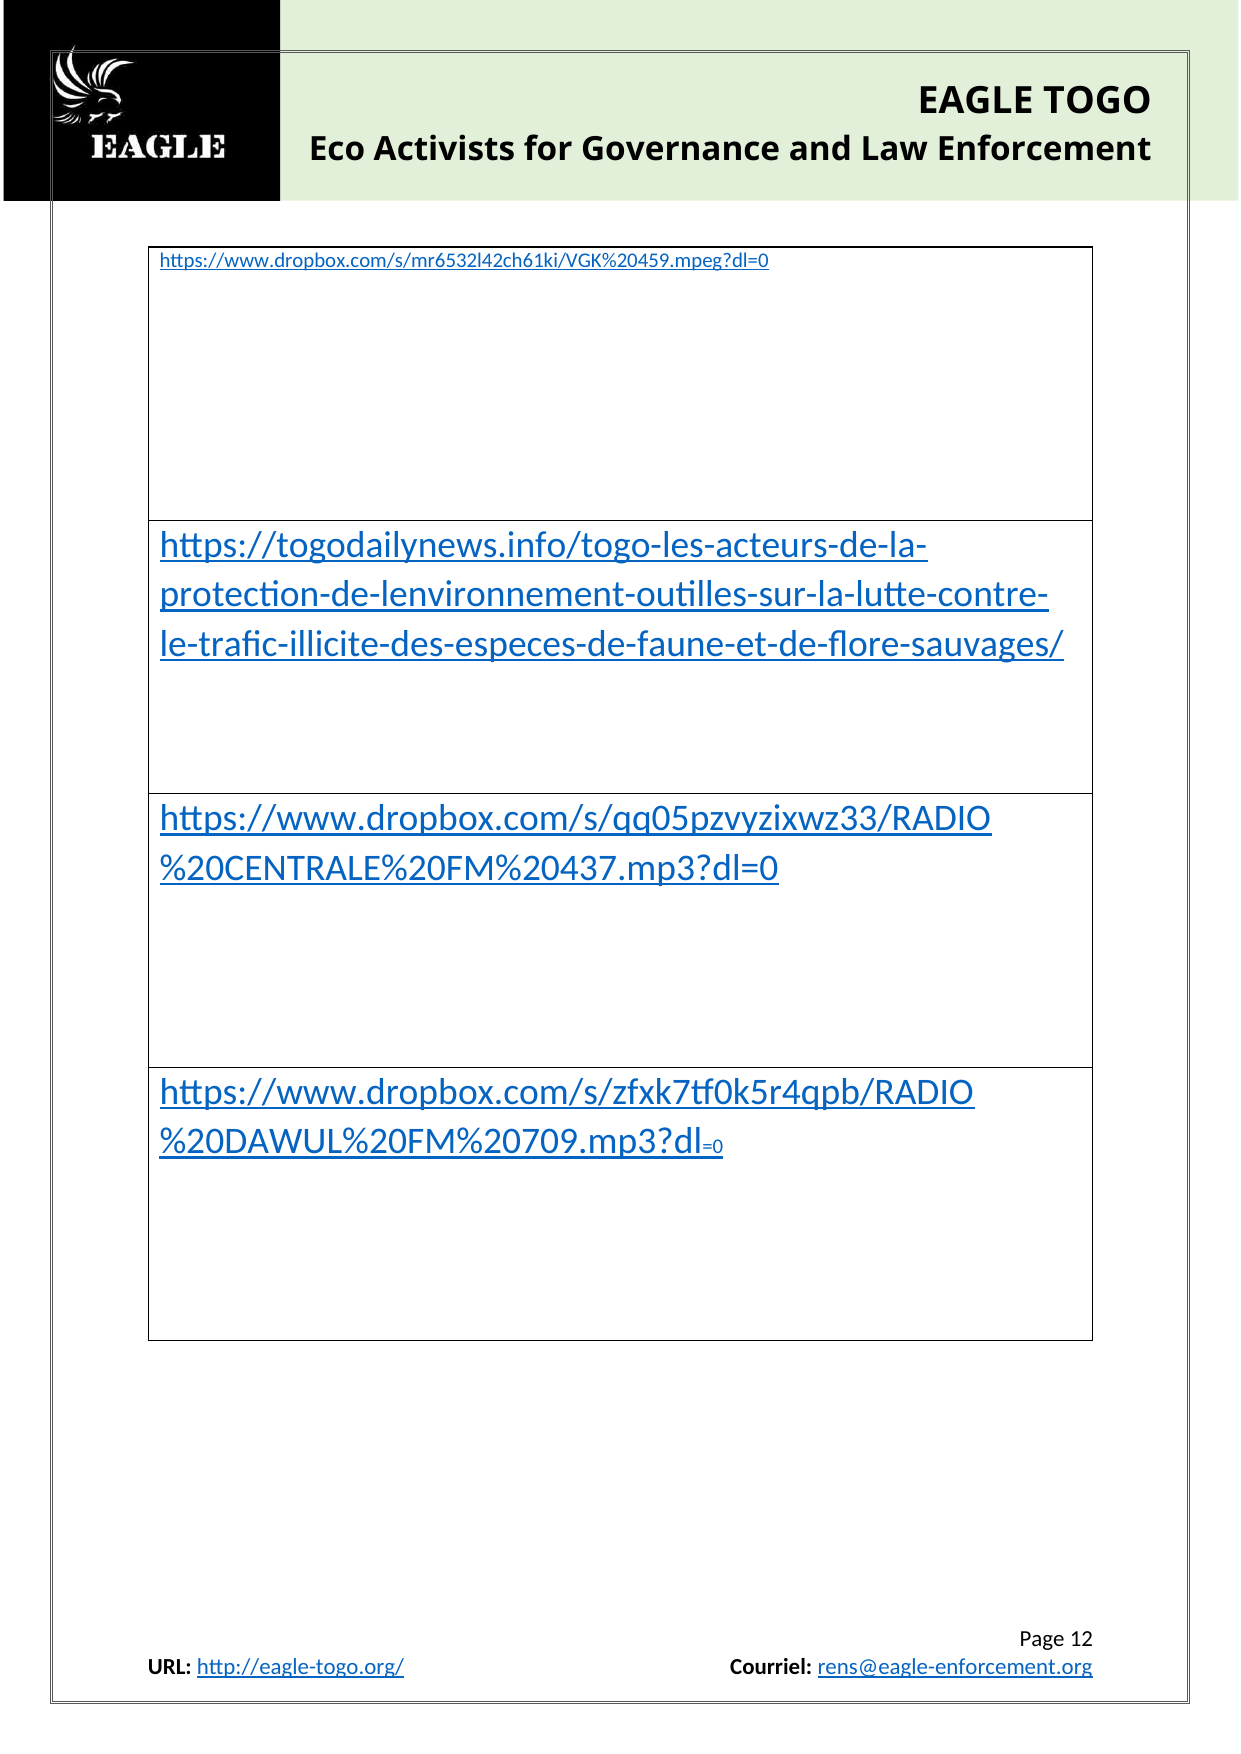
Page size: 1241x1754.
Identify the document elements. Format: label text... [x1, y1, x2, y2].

table_cell https://togodailynews.info/togo-les-acteurs-de-la-protection-de-lenvironnement-outilles-sur-la-lutte-contre-le-trafic-illicite-des-especes-de-faune-et-de-flore-sauvages/ [149, 521, 1092, 793]
table_cell https://www.dropbox.com/s/mr6532l42ch61ki/VGK%20459.mpeg?dl=0 [149, 248, 1092, 520]
picture [51, 51, 281, 201]
table_cell https://www.dropbox.com/s/qq05pzvyzixwz33/RADIO%20CENTRALE%20FM%20437.mp3?dl=0 [149, 794, 1092, 1067]
table_cell https://www.dropbox.com/s/zfxk7tf0k5r4qpb/RADIO%20DAWUL%20FM%20709.mp3?dl=0 [149, 1068, 1092, 1340]
picture [53, 53, 281, 201]
picture [3, 0, 281, 201]
